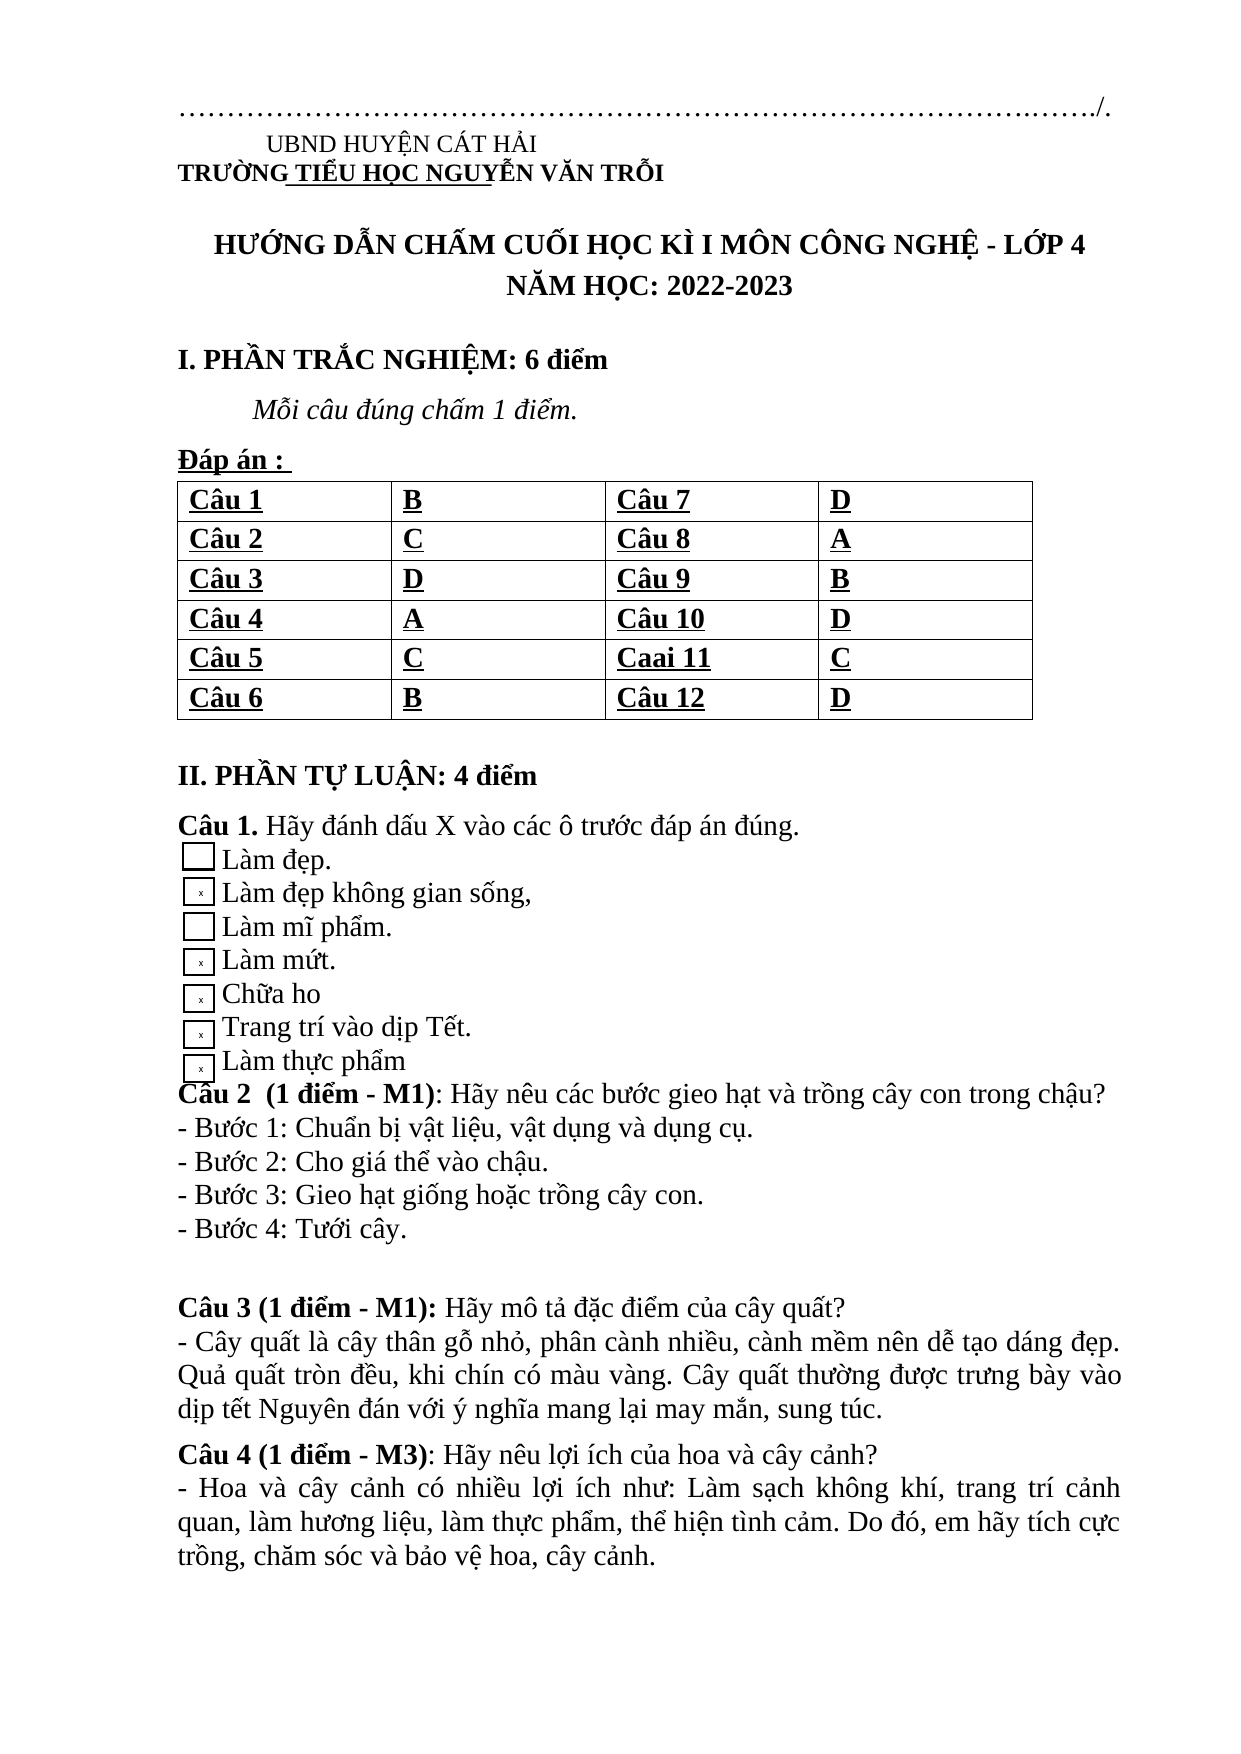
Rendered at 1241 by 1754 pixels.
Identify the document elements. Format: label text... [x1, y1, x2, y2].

table_cell Câu 3 [178, 561, 391, 600]
table_cell B [819, 561, 1032, 600]
text Trang trí vào dịp Tết. [177, 1009, 1122, 1043]
table_header Câu 7 [606, 482, 818, 521]
text I. PHẦN TRẮC NGHIỆM: 6 điểm [177, 342, 1122, 375]
text - Bước 4: Tưới cây. [177, 1211, 1122, 1244]
table_cell A [392, 601, 605, 639]
text Câu 3 (1 điểm - M1): Hãy mô tả đặc điểm của cây quất? [177, 1290, 1122, 1324]
table_cell Câu 5 [178, 640, 391, 679]
text Đáp án : [177, 442, 1122, 476]
text - Cây quất là cây thân gỗ nhỏ, phân cành nhiều, cành mềm nên dễ tạo dáng đẹp. Quả quất tròn đều, khi chín có màu vàng. Cây quất thường được trưng bày vào dịp tết Nguyên đán với ý nghĩa mang lại may mắn, sung túc. [177, 1324, 1122, 1424]
text Làm đẹp. [177, 842, 1122, 875]
text Câu 1. Hãy đánh dấu X vào các ô trước đáp án đúng. [177, 808, 1122, 842]
table_cell Câu 4 [178, 601, 391, 639]
table_cell C [392, 640, 605, 679]
text TRƯỜNG TIỂU HỌC NGUYỄN VĂN TRỖI [177, 158, 1122, 186]
table_cell Câu 12 [606, 680, 818, 718]
text - Bước 2: Cho giá thể vào chậu. [177, 1144, 1122, 1177]
table_cell Câu 2 [178, 522, 391, 560]
table_cell Câu 10 [606, 601, 818, 639]
text - Bước 3: Gieo hạt giống hoặc trồng cây con. [177, 1177, 1122, 1211]
table_cell C [819, 640, 1032, 679]
text - Bước 1: Chuẩn bị vật liệu, vật dụng và dụng cụ. [177, 1110, 1122, 1144]
text Câu 4 (1 điểm - M3): Hãy nêu lợi ích của hoa và cây cảnh? [177, 1437, 1122, 1471]
table_cell D [819, 601, 1032, 639]
table_cell Câu 8 [606, 522, 818, 560]
text UBND HUYỆN CÁT HẢI [177, 129, 1122, 158]
text Câu 2 (1 điểm - M1): Hãy nêu các bước gieo hạt và trồng cây con trong chậu? [177, 1077, 1122, 1110]
table_cell A [819, 522, 1032, 560]
table_cell C [392, 522, 605, 560]
table_cell D [819, 680, 1032, 718]
table_cell B [392, 680, 605, 718]
text …………………………………………………………………………….……./. [177, 89, 1122, 122]
text Mỗi câu đúng chấm 1 điểm. [177, 392, 1122, 426]
text Làm đẹp không gian sống, [177, 875, 1122, 909]
table_cell Câu 6 [178, 680, 391, 718]
text Làm thực phẩm [177, 1043, 1122, 1077]
text Làm mứt. [177, 942, 1122, 976]
table_header B [392, 482, 605, 521]
table_header D [819, 482, 1032, 521]
text Làm mĩ phẩm. [177, 909, 1122, 942]
text - Hoa và cây cảnh có nhiều lợi ích như: Làm sạch không khí, trang trí cảnh quan, làm hương liệu, làm thực phẩm, thể hiện tình cảm. Do đó, em hãy tích cực trồng, chăm sóc và bảo vệ hoa, cây cảnh. [177, 1471, 1122, 1571]
table_header Câu 1 [178, 482, 391, 521]
text II. PHẦN TỰ LUẬN: 4 điểm [177, 758, 1122, 792]
text NĂM HỌC: 2022-2023 [177, 261, 1122, 301]
table_cell D [392, 561, 605, 600]
text HƯỚNG DẪN CHẤM CUỐI HỌC KÌ I MÔN CÔNG NGHỆ - LỚP 4 [177, 220, 1122, 261]
table_cell Câu 9 [606, 561, 818, 600]
table_cell Caai 11 [606, 640, 818, 679]
text Chữa ho [177, 976, 1122, 1009]
